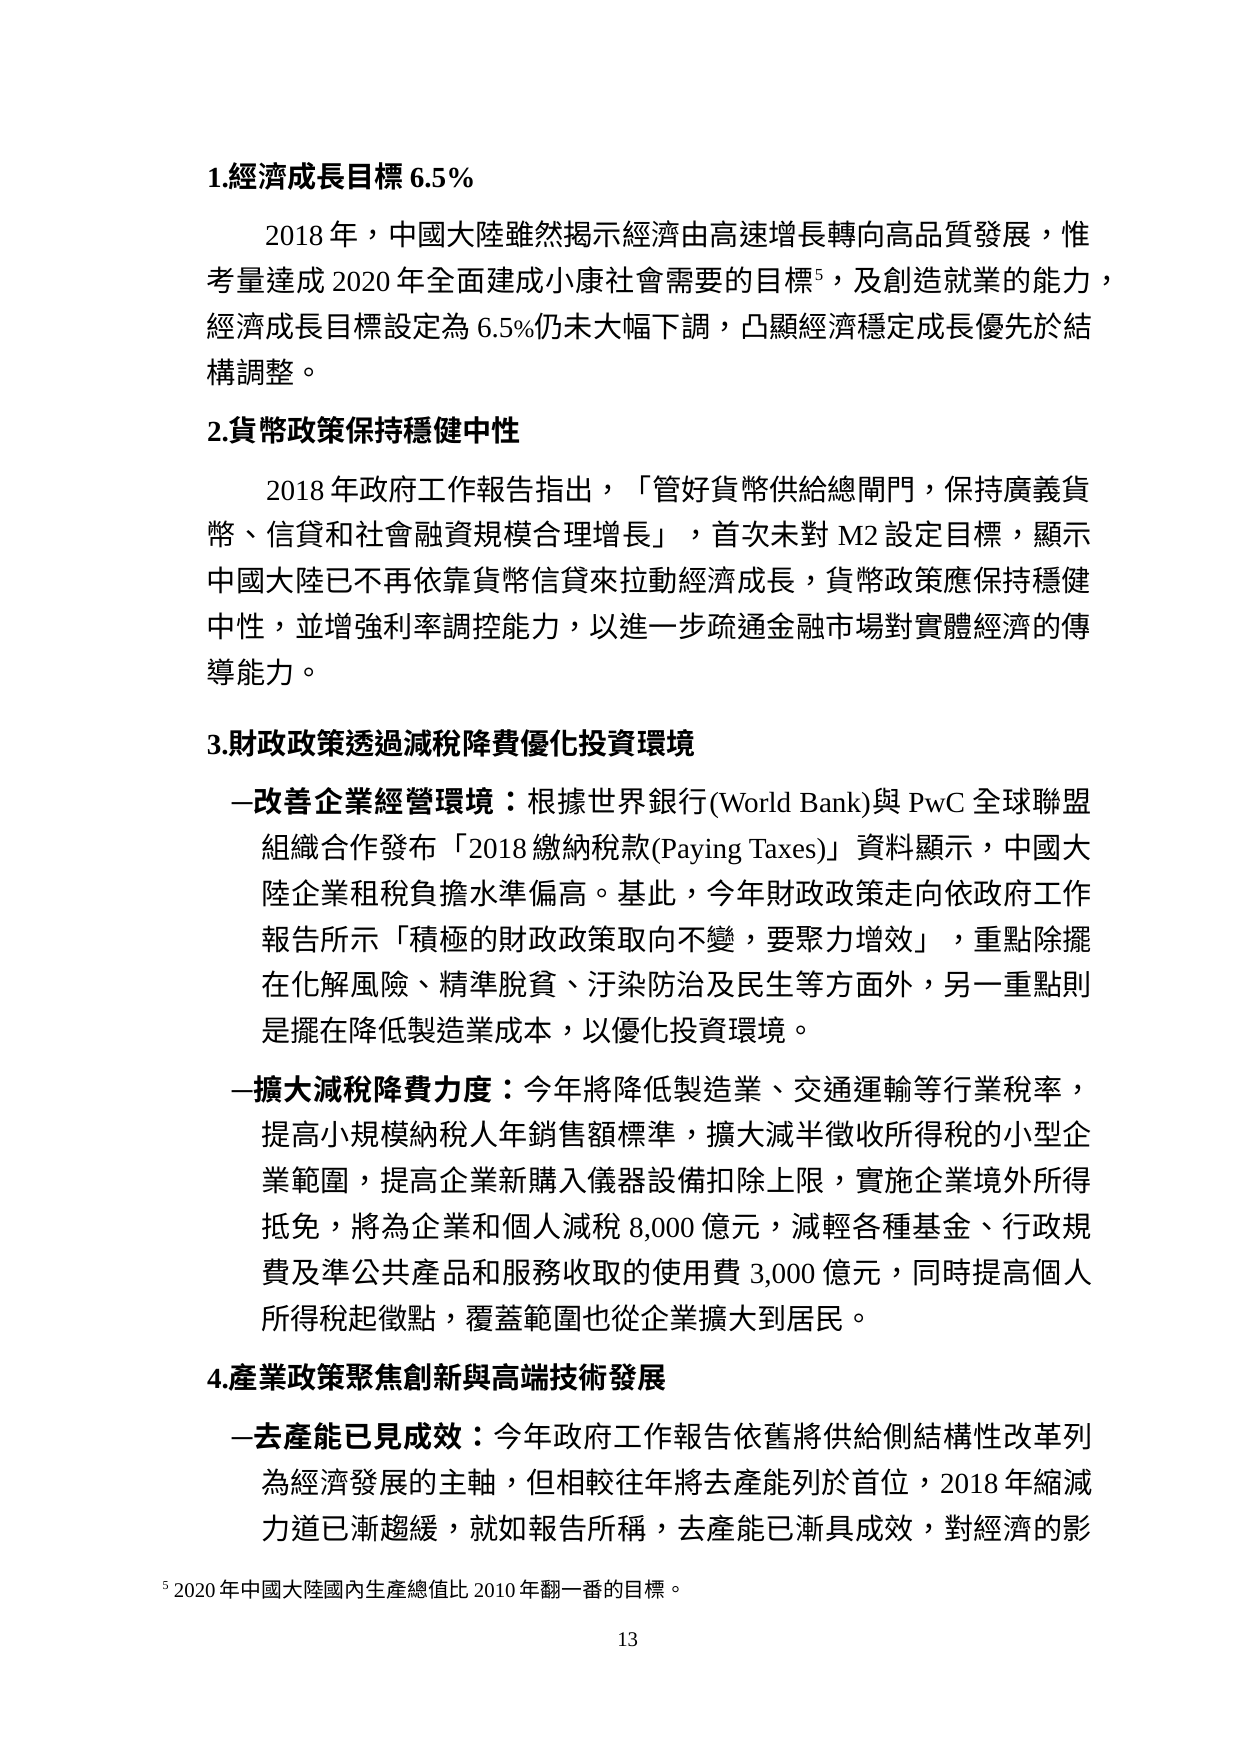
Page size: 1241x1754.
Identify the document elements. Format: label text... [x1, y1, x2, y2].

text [232, 1410, 1092, 1548]
text 1.經濟成長目標6.5% [207, 150, 1092, 196]
text ─擴大減稅降費力度：今年將降低製造業、交通運輸等行業稅率，提高小規模納稅人年銷售額標準，擴大減半徵收所得稅的小型企業範圍，提高企業新購入儀器設備扣除上限，實施企業境外所得抵免，將為企業和個人減稅8,000億元，減輕各種基金、行政規費及準公共產品和服務收取的使用費3,000億元，同時提高個人所得稅起徵點，覆蓋範圍也從企業擴大到居民。 [232, 1062, 1092, 1337]
text 2018年政府工作報告指出，「管好貨幣供給總閘門，保持廣義貨幣、信貸和社會融資規模合理增長」，首次未對M2設定目標，顯示中國大陸已不再依靠貨幣信貸來拉動經濟成長，貨幣政策應保持穩健中性，並增強利率調控能力，以進一步疏通金融市場對實體經濟的傳導能力。 [207, 462, 1092, 692]
text 2018年，中國大陸雖然揭示經濟由高速增長轉向高品質發展，惟考量達成2020年全面建成小康社會需要的目標，及創造就業的能力，經濟成長目標設定為6.5%仍未大幅下調，凸顯經濟穩定成長優先於結構調整。 [207, 208, 1092, 392]
text 2.貨幣政策保持穩健中性 [162, 404, 1092, 450]
text 4.產業政策聚焦創新與高端技術發展 [207, 1350, 1092, 1398]
text ─改善企業經營環境：根據世界銀行(World Bank)與PwC全球聯盟組織合作發布「2018繳納稅款(Paying Taxes)」資料顯示，中國大陸企業租稅負擔水準偏高。基此，今年財政政策走向依政府工作報告所示「積極的財政政策取向不變，要聚力增效」，重點除擺在化解風險、精準脫貧、汙染防治及民生等方面外，另一重點則是擺在降低製造業成本，以優化投資環境。 [232, 775, 1092, 1050]
text 3.財政政策透過減稅降費優化投資環境 [207, 717, 1092, 762]
